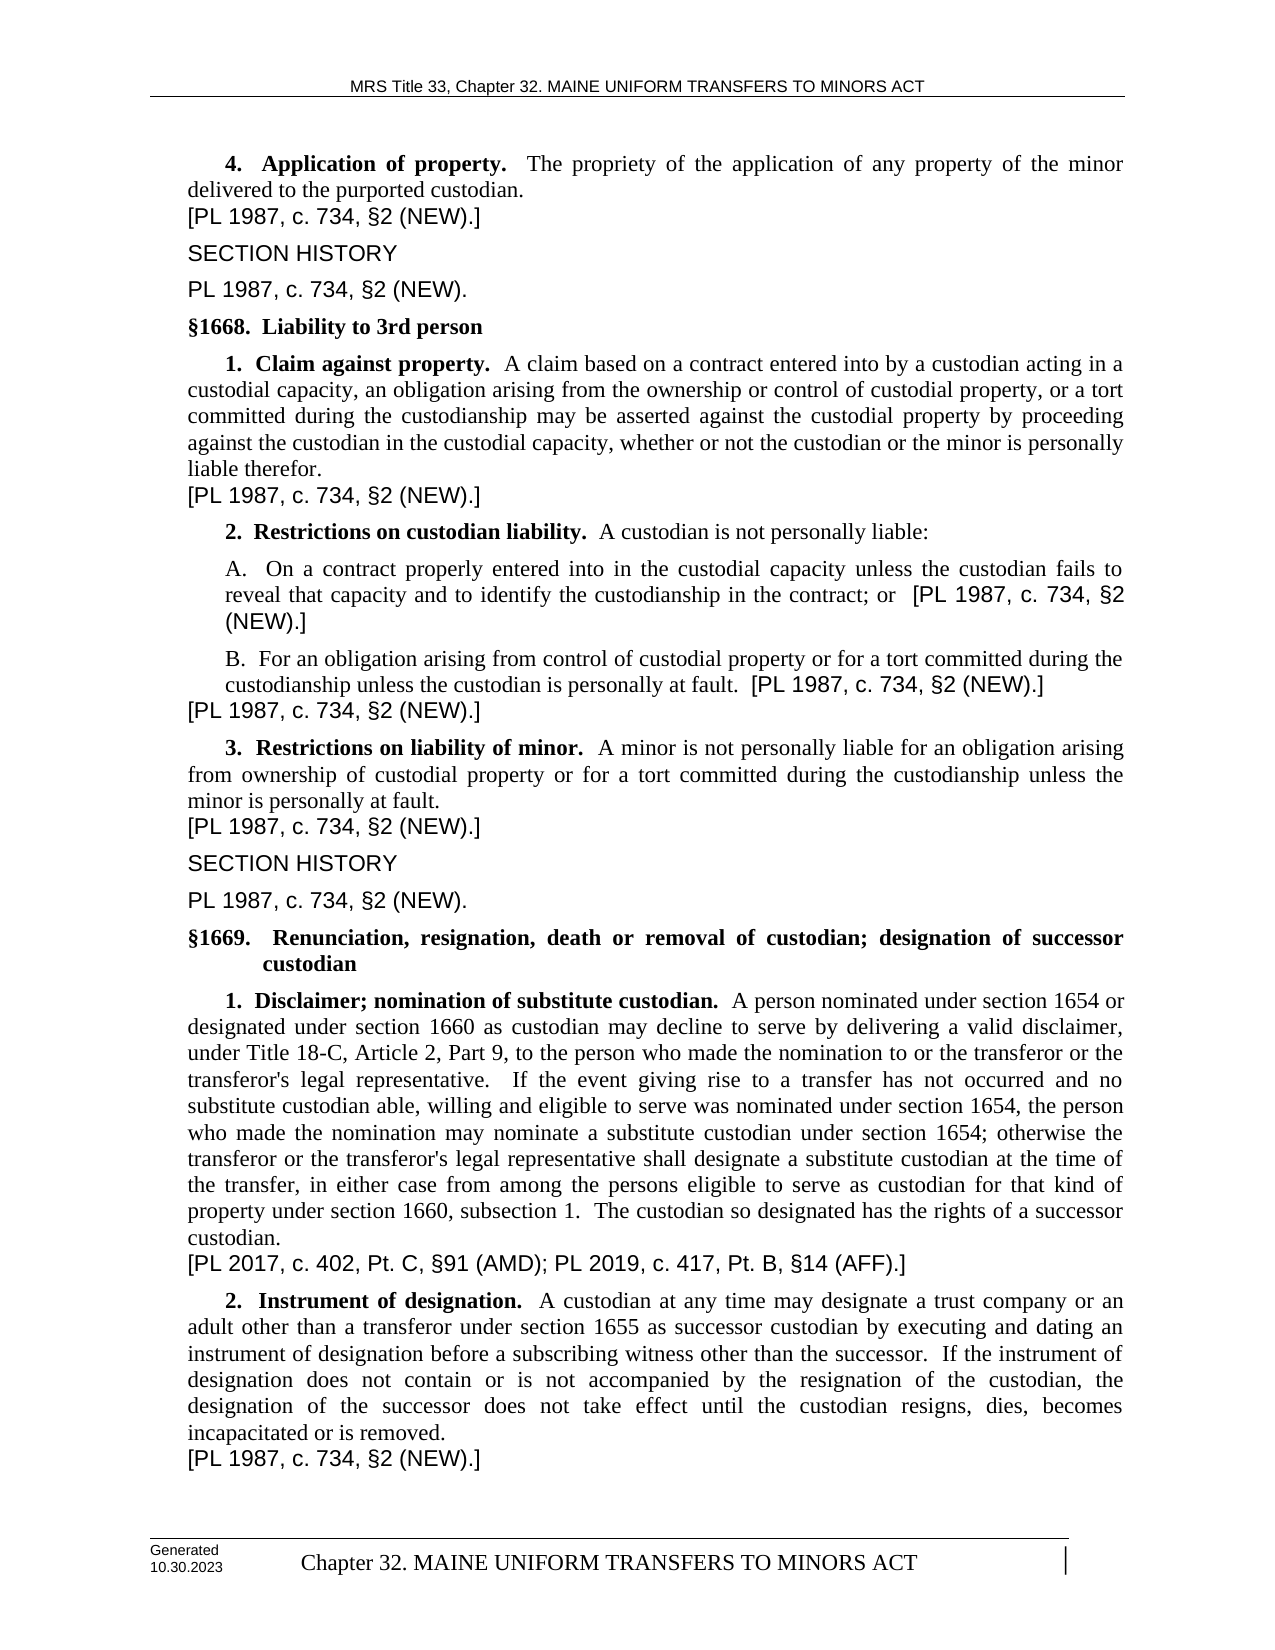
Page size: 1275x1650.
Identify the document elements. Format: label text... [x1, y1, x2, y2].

text [PL 1987, c. 734, §2 (NEW).] [187, 1445, 1125, 1472]
text B. For an obligation arising from control of custodial property or for a tort committed during the custodianship unless the custodian is personally at fault. [PL 1987, c. 734, §2 (NEW).] [225, 645, 1125, 697]
text [PL 2017, c. 402, Pt. C, §91 (AMD); PL 2019, c. 417, Pt. B, §14 (AFF).] [187, 1250, 1125, 1277]
text [PL 1987, c. 734, §2 (NEW).] [187, 697, 1125, 724]
text [PL 1987, c. 734, §2 (NEW).] [187, 482, 1125, 508]
text 2. Instrument of designation. A custodian at any time may designate a trust company or an adult other than a transferor under section 1655 as successor custodian by executing and dating an instrument of designation before a subscribing witness other than the successor. If the instrument of designation does not contain or is not accompanied by the resignation of the custodian, the designation of the successor does not take effect until the custodian resigns, dies, becomes incapacitated or is removed. [187, 1287, 1125, 1445]
text [PL 1987, c. 734, §2 (NEW).] [187, 813, 1125, 840]
text SECTION HISTORY [187, 850, 1125, 876]
text [PL 1987, c. 734, §2 (NEW).] [187, 203, 1125, 229]
text A. On a contract properly entered into in the custodial capacity unless the custodian fails to reveal that capacity and to identify the custodianship in the contract; or [PL 1987, c. 734, §2 (NEW).] [225, 555, 1125, 634]
text PL 1987, c. 734, §2 (NEW). [187, 276, 1125, 303]
text PL 1987, c. 734, §2 (NEW). [187, 887, 1125, 913]
text §1669. Renunciation, resignation, death or removal of custodian; designation of successor custodian [187, 924, 1125, 976]
text 1. Disclaimer; nomination of substitute custodian. A person nominated under section 1654 or designated under section 1660 as custodian may decline to serve by delivering a valid disclaimer, under Title 18‑C, Article 2, Part 9, to the person who made the nomination to or the transferor or the transferor's legal representative. If the event giving rise to a transfer has not occurred and no substitute custodian able, willing and eligible to serve was nominated under section 1654, the person who made the nomination may nominate a substitute custodian under section 1654; otherwise the transferor or the transferor's legal representative shall designate a substitute custodian at the time of the transfer, in either case from among the persons eligible to serve as custodian for that kind of property under section 1660, subsection 1. The custodian so designated has the rights of a successor custodian. [187, 987, 1125, 1250]
text SECTION HISTORY [187, 239, 1125, 266]
text §1668. Liability to 3rd person [187, 313, 1125, 339]
text 3. Restrictions on liability of minor. A minor is not personally liable for an obligation arising from ownership of custodial property or for a tort committed during the custodianship unless the minor is personally at fault. [187, 734, 1125, 813]
text 4. Application of property. The propriety of the application of any property of the minor delivered to the purported custodian. [187, 150, 1125, 203]
text 2. Restrictions on custodian liability. A custodian is not personally liable: [187, 518, 1125, 545]
text 1. Claim against property. A claim based on a contract entered into by a custodian acting in a custodial capacity, an obligation arising from the ownership or control of custodial property, or a tort committed during the custodianship may be asserted against the custodial property by proceeding against the custodian in the custodial capacity, whether or not the custodian or the minor is personally liable therefor. [187, 350, 1125, 482]
